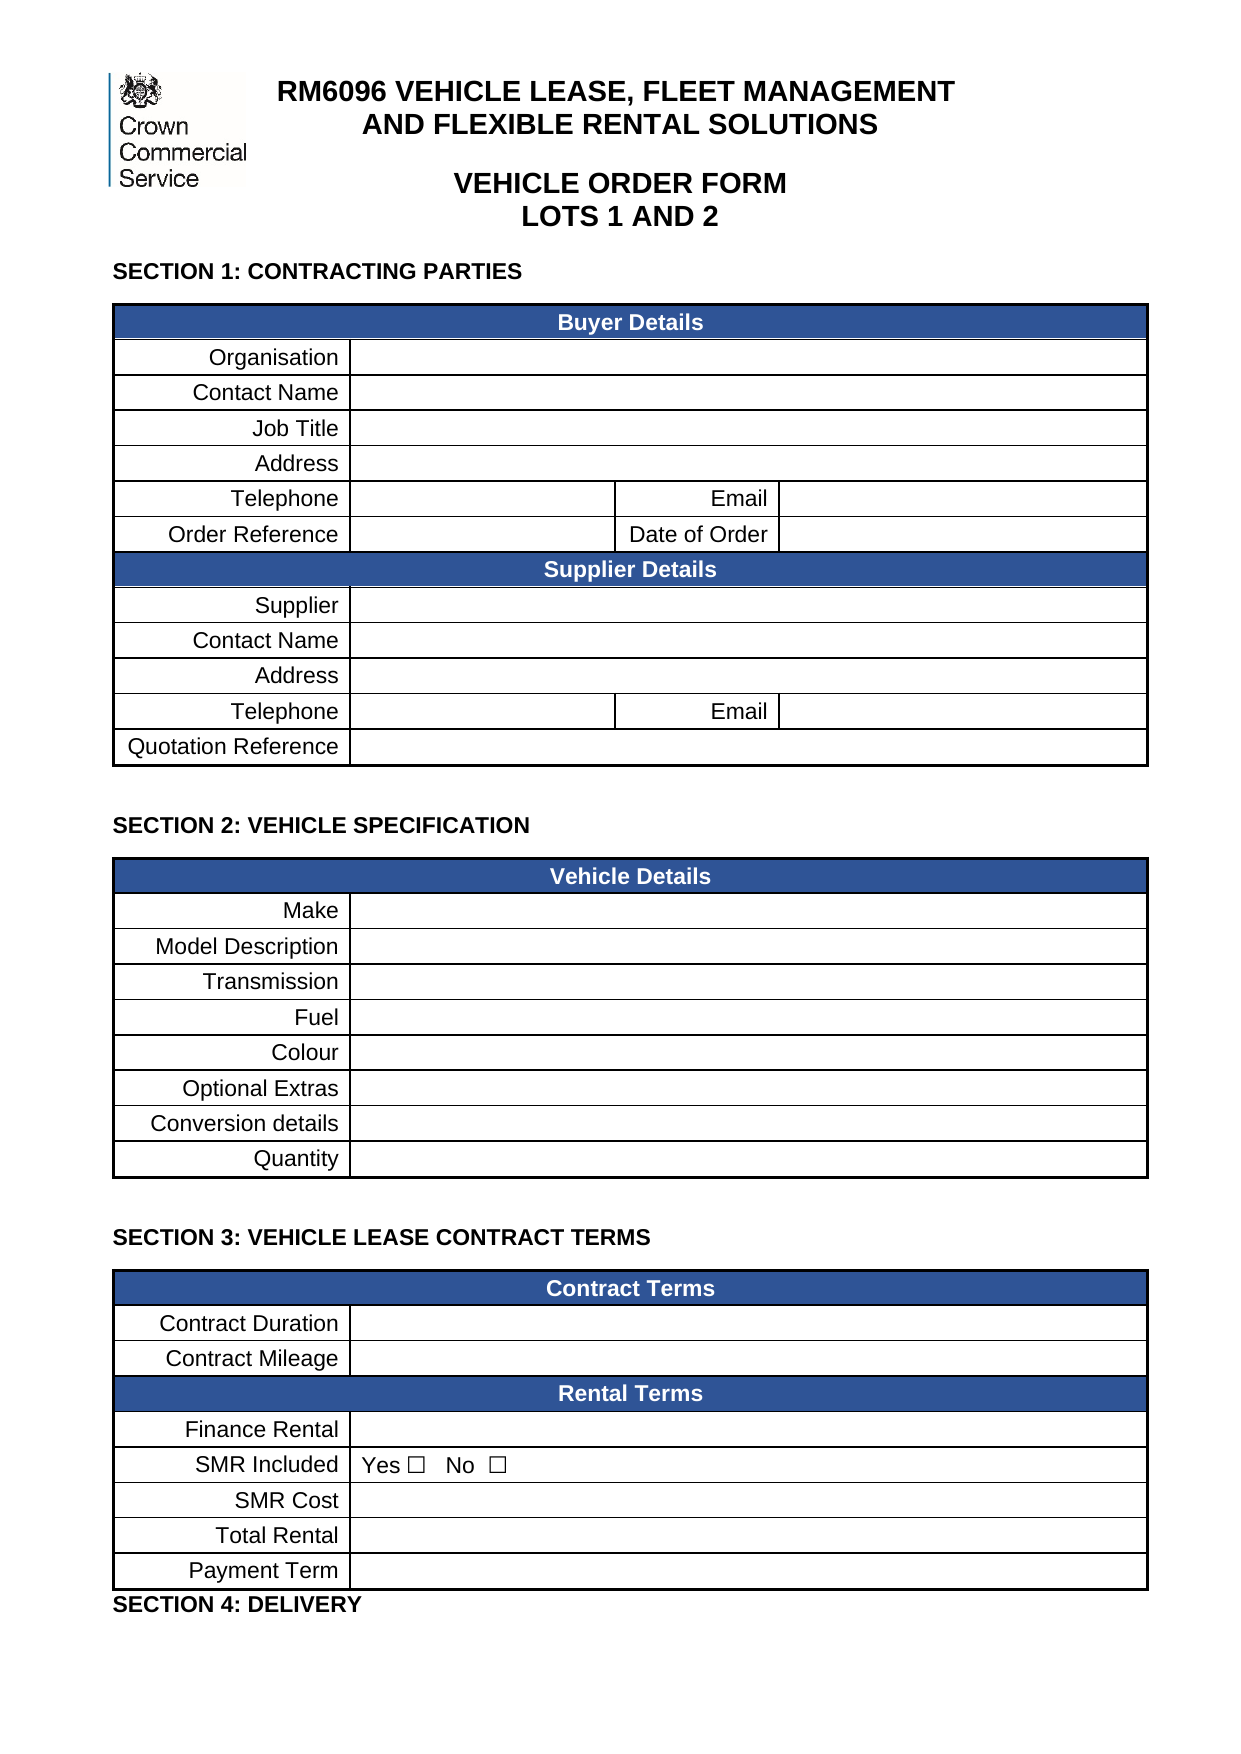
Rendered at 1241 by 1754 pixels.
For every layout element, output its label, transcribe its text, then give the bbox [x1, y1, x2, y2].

table_cell Yes No [351, 1448, 1146, 1481]
table_cell Contract Mileage [115, 1341, 349, 1375]
table_cell [351, 1341, 1146, 1375]
table_cell [351, 659, 1146, 693]
table_cell Quantity [115, 1142, 349, 1176]
table_cell Payment Term [115, 1554, 349, 1588]
text SECTION 4: DELIVERY [112, 1591, 1128, 1617]
table_cell Email [616, 694, 778, 728]
table_cell [351, 376, 1146, 409]
table_cell Email [616, 482, 778, 516]
table_cell [351, 411, 1146, 445]
table_cell [351, 1306, 1146, 1340]
table_cell Supplier [115, 588, 349, 622]
table_cell [351, 1483, 1146, 1517]
table_cell [351, 1071, 1146, 1105]
table_cell Contact Name [115, 376, 349, 409]
table_cell [351, 965, 1146, 998]
table_cell Finance Rental [115, 1412, 349, 1446]
table_header Contract Terms [115, 1272, 1146, 1304]
table_cell SMR Included [115, 1448, 349, 1481]
table_cell Model Description [115, 929, 349, 963]
table_cell Organisation [115, 340, 349, 374]
table_cell [351, 929, 1146, 963]
table_cell Address [115, 659, 349, 693]
table_cell [351, 482, 614, 516]
table_cell [351, 1036, 1146, 1069]
table_cell Total Rental [115, 1518, 349, 1552]
table_cell Supplier Details [115, 553, 1146, 586]
table_cell [351, 1412, 1146, 1446]
table_cell Contract Duration [115, 1306, 349, 1340]
table_cell [351, 623, 1146, 657]
table_cell [351, 694, 614, 728]
table_cell [351, 1106, 1146, 1140]
table_cell Transmission [115, 965, 349, 998]
table_cell Conversion details [115, 1106, 349, 1140]
table_cell Fuel [115, 1000, 349, 1034]
table_cell [351, 1554, 1146, 1588]
table_cell Job Title [115, 411, 349, 445]
table_cell [780, 517, 1146, 551]
table_cell [351, 588, 1146, 622]
table_cell Telephone [115, 482, 349, 516]
table_cell [780, 482, 1146, 516]
table_cell Quotation Reference [115, 730, 349, 763]
table_cell [351, 517, 614, 551]
picture [108, 72, 246, 187]
table_cell [780, 694, 1146, 728]
table_cell Optional Extras [115, 1071, 349, 1105]
text SECTION 3: VEHICLE LEASE CONTRACT TERMS [112, 1224, 1128, 1250]
table_cell Address [115, 446, 349, 480]
table_cell SMR Cost [115, 1483, 349, 1517]
text SECTION 1: CONTRACTING PARTIES [112, 258, 1128, 284]
table_header Vehicle Details [115, 860, 1146, 892]
table_cell Date of Order [616, 517, 778, 551]
table_header Buyer Details [115, 306, 1146, 338]
table_cell [351, 446, 1146, 480]
table_cell [351, 340, 1146, 374]
table_cell Contact Name [115, 623, 349, 657]
table_cell Colour [115, 1036, 349, 1069]
table_cell [351, 1518, 1146, 1552]
text SECTION 2: VEHICLE SPECIFICATION [112, 812, 1128, 838]
table_cell Telephone [115, 694, 349, 728]
table_cell [351, 1000, 1146, 1034]
table_cell Order Reference [115, 517, 349, 551]
table_cell [351, 894, 1146, 928]
table_cell [351, 1142, 1146, 1176]
table_cell Rental Terms [115, 1377, 1146, 1411]
table_cell Make [115, 894, 349, 928]
table_cell [351, 730, 1146, 763]
